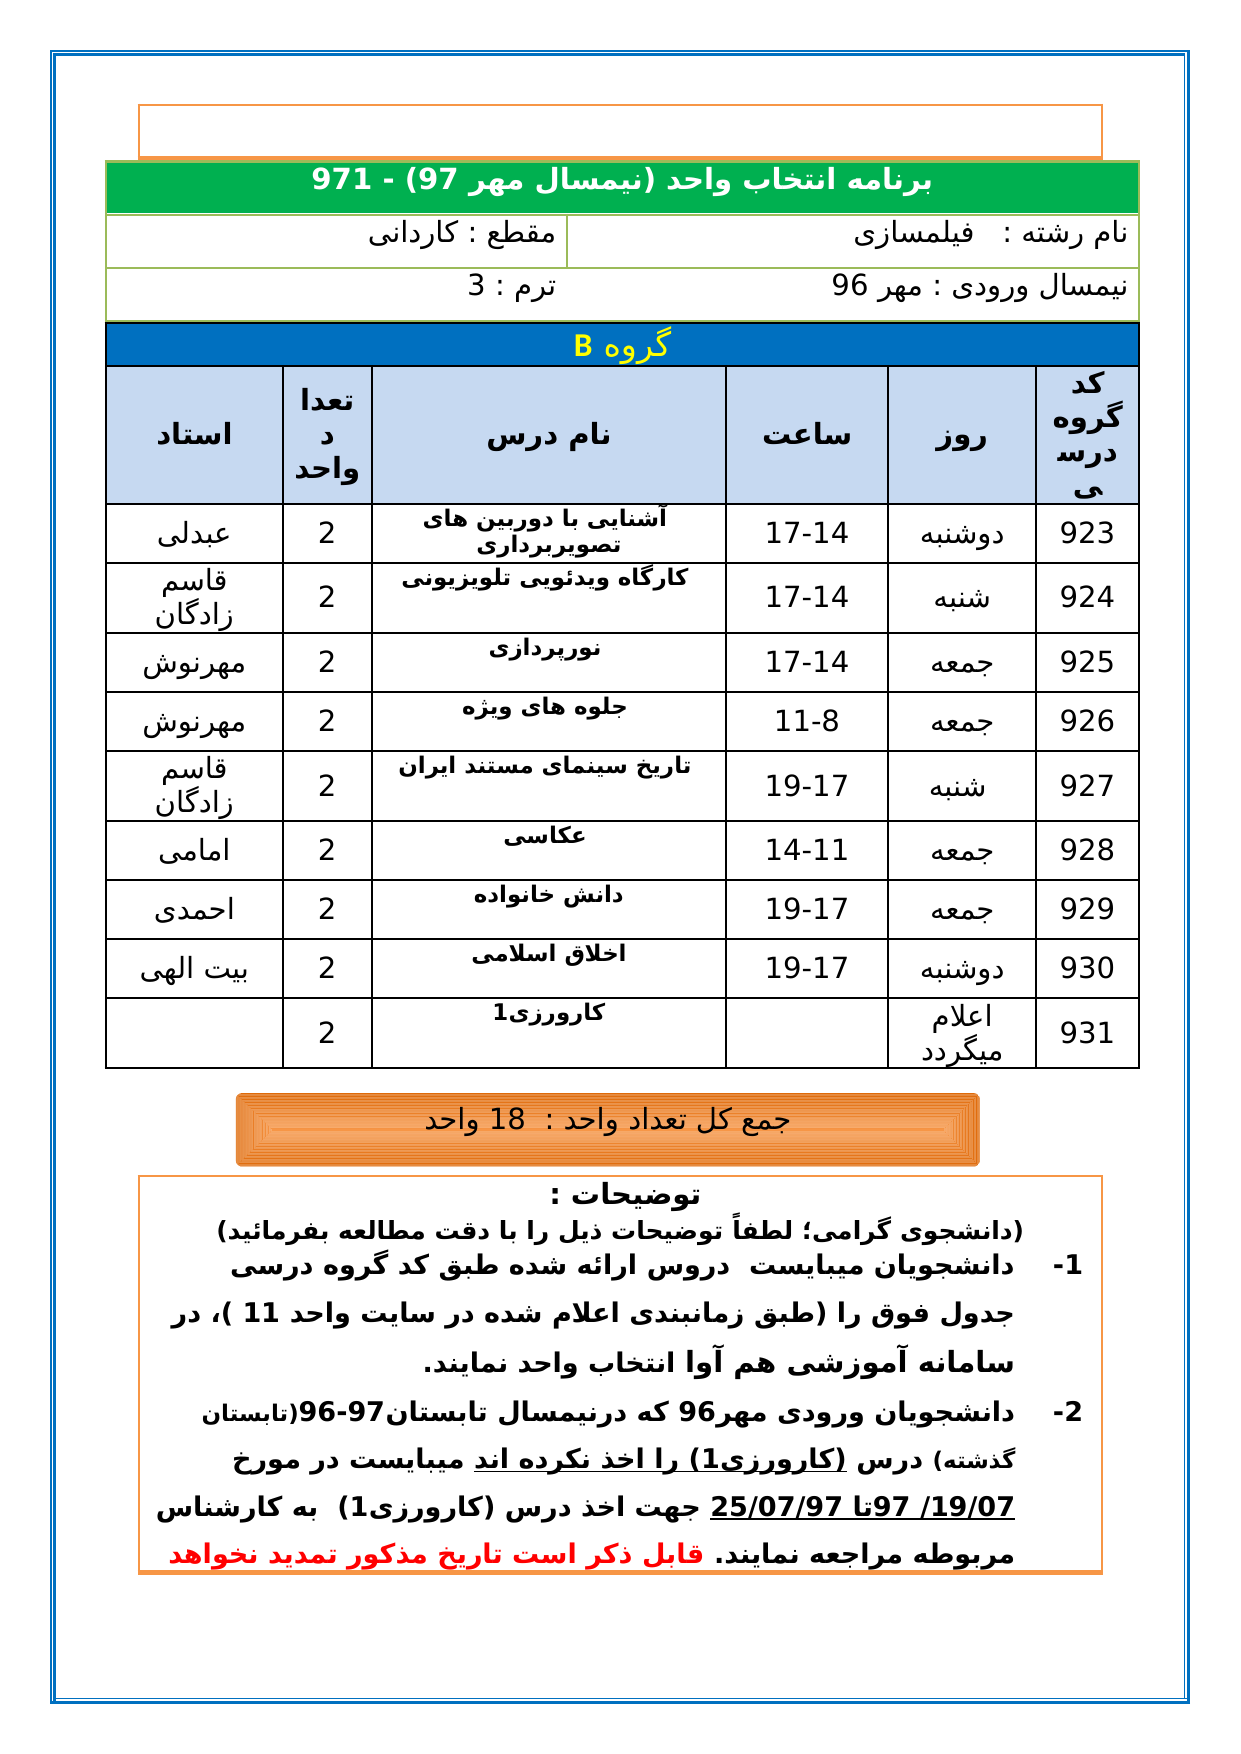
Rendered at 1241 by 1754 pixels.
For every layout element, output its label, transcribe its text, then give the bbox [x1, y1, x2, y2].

table_cell 924 [1037, 564, 1138, 632]
table_cell جمعه [889, 822, 1035, 879]
table_cell نیمسال ورودی : مهر 96 [567, 269, 1138, 320]
table_cell اخلاق اسلامی [373, 940, 725, 997]
table_cell 927 [1037, 752, 1138, 820]
table_cell 923 [1037, 505, 1138, 562]
table_cell قاسم زادگان [107, 564, 282, 632]
table_cell عکاسی [373, 822, 725, 879]
table_cell ترم : 3 [107, 269, 567, 320]
table_cell 2 [284, 564, 371, 632]
table_cell نام درس [373, 367, 725, 503]
table_cell 925 [1037, 634, 1138, 691]
table_cell دوشنبه [889, 940, 1035, 997]
table_cell 17-14 [727, 634, 887, 691]
table_cell روز [889, 367, 1035, 503]
table_cell کد گروه درسی [1037, 367, 1138, 503]
table_cell ساعت [727, 367, 887, 503]
table_cell 17-14 [727, 505, 887, 562]
table_cell قاسم زادگان [107, 752, 282, 820]
table_cell امامی [107, 822, 282, 879]
table_cell 931 [1037, 999, 1138, 1067]
table_cell 2 [284, 634, 371, 691]
table_cell آشنایی با دوربین های تصویربرداری [373, 505, 725, 562]
table_cell 2 [284, 752, 371, 820]
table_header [140, 106, 1101, 156]
table_cell مهرنوش [107, 634, 282, 691]
table_cell 930 [1037, 940, 1138, 997]
table_cell جمعه [889, 693, 1035, 750]
table_cell اعلام میگردد [889, 999, 1035, 1067]
table_cell 929 [1037, 881, 1138, 938]
table_cell 19-17 [727, 752, 887, 820]
table_cell بیت الهی [107, 940, 282, 997]
table_cell تعداد واحد [284, 367, 371, 503]
table_cell جمعه [889, 634, 1035, 691]
table_cell [727, 999, 887, 1067]
table_header برنامه انتخاب واحد (نیمسال مهر 97) - 971 [107, 163, 1138, 213]
table_cell کارگاه ویدئویی تلویزیونی [373, 564, 725, 632]
table_cell مهرنوش [107, 693, 282, 750]
table_cell 2 [284, 881, 371, 938]
table_cell 926 [1037, 693, 1138, 750]
table_cell 2 [284, 822, 371, 879]
table_cell عبدلی [107, 505, 282, 562]
table_cell شنبه [889, 752, 1035, 820]
table_cell 2 [284, 505, 371, 562]
table_cell 2 [284, 693, 371, 750]
table_cell شنبه [889, 564, 1035, 632]
table_cell تاریخ سینمای مستند ایران [373, 752, 725, 820]
table_cell نام رشته : فیلمسازی [568, 216, 1138, 267]
table_cell 2 [284, 940, 371, 997]
table_cell 14-11 [727, 822, 887, 879]
table_cell احمدی [107, 881, 282, 938]
table_header گروه B [107, 324, 1138, 365]
table_cell استاد [107, 367, 282, 503]
table_cell دوشنبه [889, 505, 1035, 562]
table_cell 19-17 [727, 940, 887, 997]
table_cell جلوه های ویژه [373, 693, 725, 750]
table_cell نورپردازی [373, 634, 725, 691]
table_cell کارورزی1 [373, 999, 725, 1067]
table_cell مقطع : کاردانی [107, 216, 566, 267]
table_cell 2 [284, 999, 371, 1067]
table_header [140, 1177, 1101, 1570]
table_cell 17-14 [727, 564, 887, 632]
table_cell جمعه [889, 881, 1035, 938]
table_cell دانش خانواده [373, 881, 725, 938]
table_cell 928 [1037, 822, 1138, 879]
table_cell 11-8 [727, 693, 887, 750]
table_cell [107, 999, 282, 1067]
table_cell 19-17 [727, 881, 887, 938]
